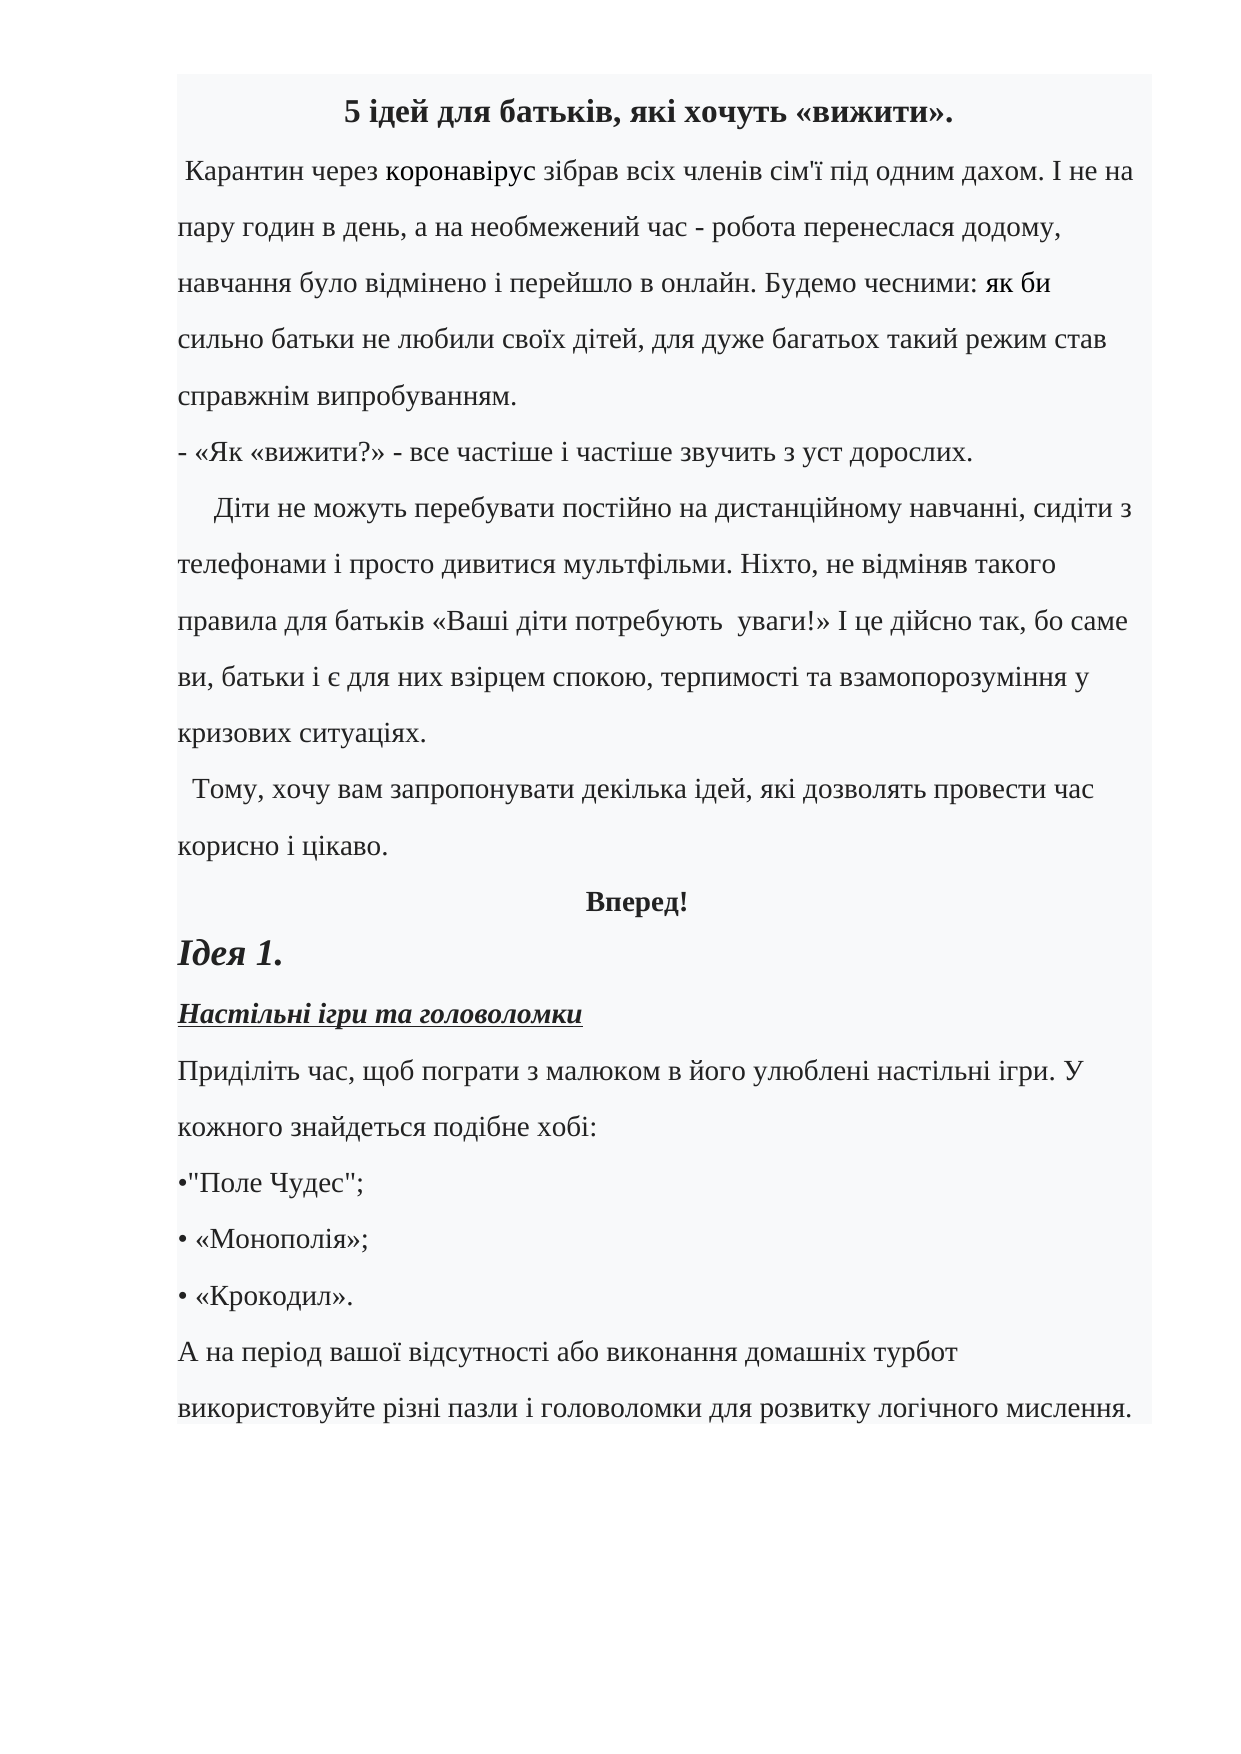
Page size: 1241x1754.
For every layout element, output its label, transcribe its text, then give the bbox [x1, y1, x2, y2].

text • «Монополія»; [177, 1199, 1152, 1255]
text Карантин через коронавірус зібрав всіх членів сім'ї під одним дахом. І не на пару годин в день, а на необмежений час - робота перенеслася додому, навчання було відмінено і перейшло в онлайн. Будемо чесними: як би сильно батьки не любили своїх дітей, для дуже багатьох такий режим став справжнім випробуванням. [177, 130, 1152, 411]
text - «Як «вижити?» - все частіше і частіше звучить з уст дорослих. [177, 411, 1152, 468]
text Настільні ігри та головоломки [177, 974, 1152, 1030]
text •"Поле Чудес"; [177, 1143, 1152, 1199]
text А на період вашої відсутності або виконання домашніх турбот використовуйте різні пазли і головоломки для розвитку логічного мислення. [177, 1311, 1152, 1424]
text Тому, хочу вам запропонувати декілька ідей, які дозволять провести час корисно і цікаво. [177, 749, 1152, 861]
text 5 ідей для батьків, які хочуть «вижити». [177, 74, 1152, 130]
text • «Крокодил». [177, 1255, 1152, 1311]
text Приділіть час, щоб пограти з малюком в його улюблені настільні ігри. У кожного знайдеться подібне хобі: [177, 1030, 1152, 1143]
text Ідея 1. [177, 918, 1152, 974]
text Діти не можуть перебувати постійно на дистанційному навчанні, сидіти з телефонами і просто дивитися мультфільми. Ніхто, не відміняв такого правила для батьків «Ваші діти потребують уваги!» І це дійсно так, бо саме ви, батьки і є для них взірцем спокою, терпимості та взамопорозуміння у кризових ситуаціях. [177, 468, 1152, 749]
text Вперед! [177, 861, 1152, 918]
